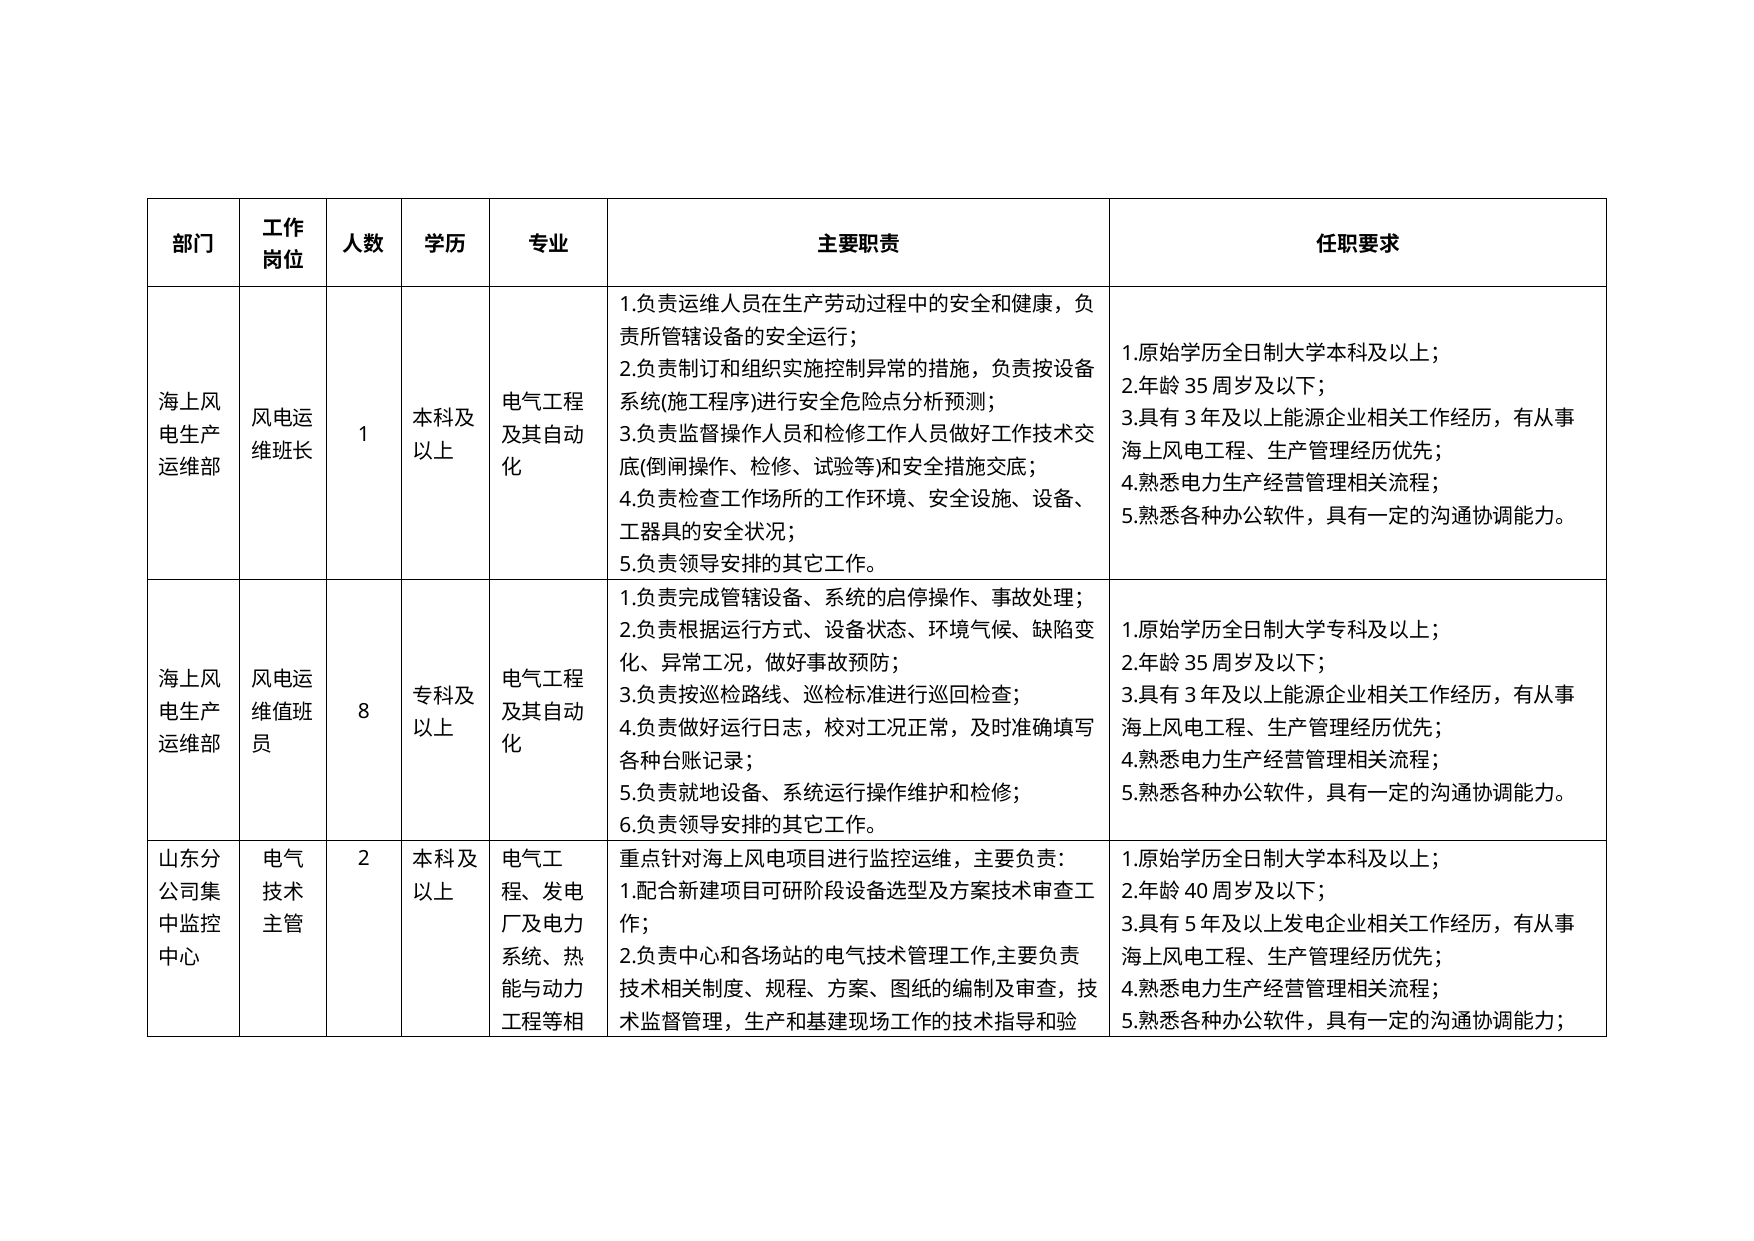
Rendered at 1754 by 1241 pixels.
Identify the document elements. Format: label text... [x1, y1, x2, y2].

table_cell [1110, 841, 1606, 1036]
table_cell 海上风电生产运维部 [148, 580, 239, 840]
table_cell 电气工程及其自动化 [490, 287, 607, 579]
table_cell 2 [327, 841, 401, 1036]
table_cell 电气 技术 主管 [240, 841, 326, 1036]
table_cell 风电运维值班员 [240, 580, 326, 840]
table_header 人数 [327, 199, 401, 286]
table_cell 本科及以上 [402, 841, 489, 1036]
table_cell 山东分公司集中监控中心 [148, 841, 239, 1036]
table_cell 风电运维班长 [240, 287, 326, 579]
table_cell 本科及以上 [402, 287, 489, 579]
table_header 工作 岗位 [240, 199, 326, 286]
table_cell 专科及以上 [402, 580, 489, 840]
table_header 部门 [148, 199, 239, 286]
table_cell 8 [327, 580, 401, 840]
table_header 专业 [490, 199, 607, 286]
table_cell 海上风电生产运维部 [148, 287, 239, 579]
table_header 主要职责 [608, 199, 1109, 286]
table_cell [608, 841, 1109, 1036]
table_header 任职要求 [1110, 199, 1606, 286]
table_cell 1.负责完成管辖设备、系统的启停操作、事故处理； 2.负责根据运行方式、设备状态、环境气候、缺陷变化、异常工况，做好事故预防； 3.负责按巡检路线、巡检标准进行巡回检查； 4.负责做好运行日志，校对工况正常，及时准确填写各种台账记录； 5.负责就地设备、系统运行操作维护和检修； 6.负责领导安排的其它工作。 [608, 580, 1109, 840]
table_cell 电气工程及其自动化 [490, 580, 607, 840]
table_cell 1.负责运维人员在生产劳动过程中的安全和健康，负责所管辖设备的安全运行； 2.负责制订和组织实施控制异常的措施，负责按设备系统(施工程序)进行安全危险点分析预测； 3.负责监督操作人员和检修工作人员做好工作技术交底(倒闸操作、检修、试验等)和安全措施交底； 4.负责检查工作场所的工作环境、安全设施、设备、工器具的安全状况； 5.负责领导安排的其它工作。 [608, 287, 1109, 579]
table_cell 1.原始学历全日制大学本科及以上； 2.年龄35周岁及以下； 3.具有3年及以上能源企业相关工作经历，有从事海上风电工程、生产管理经历优先； 4.熟悉电力生产经营管理相关流程； 5.熟悉各种办公软件，具有一定的沟通协调能力。 [1110, 287, 1606, 579]
table_cell 电气工程、发电厂及电力系统、热能与动力工程等相关专业 [490, 841, 607, 1036]
table_cell 1.原始学历全日制大学专科及以上； 2.年龄35周岁及以下； 3.具有3年及以上能源企业相关工作经历，有从事海上风电工程、生产管理经历优先； 4.熟悉电力生产经营管理相关流程； 5.熟悉各种办公软件，具有一定的沟通协调能力。 [1110, 580, 1606, 840]
table_cell 1 [327, 287, 401, 579]
table_header 学历 [402, 199, 489, 286]
